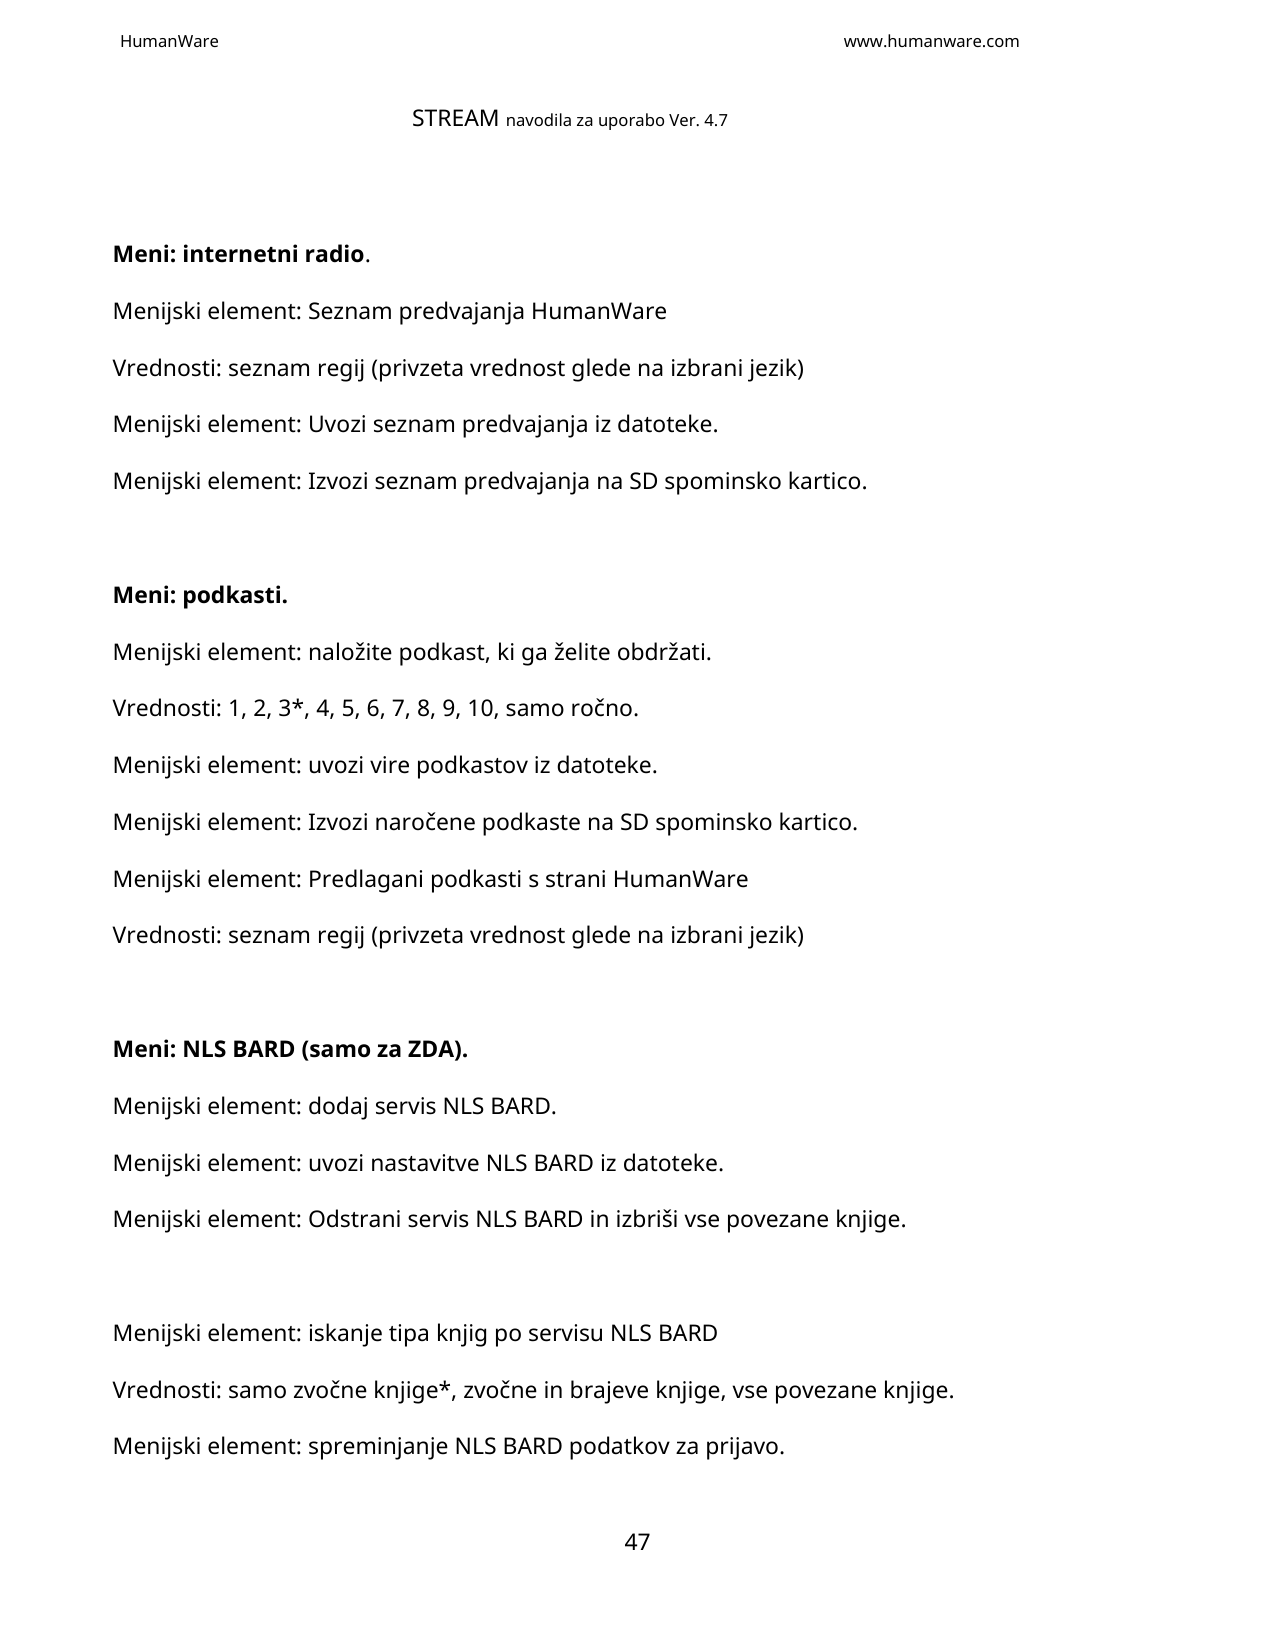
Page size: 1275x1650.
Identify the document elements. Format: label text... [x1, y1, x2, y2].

text Menijski element: dodaj servis NLS BARD. [112, 1090, 1162, 1121]
text Menijski element: spreminjanje NLS BARD podatkov za prijavo. [112, 1430, 1162, 1462]
text Meni: podkasti. [112, 579, 1162, 610]
text Vrednosti: seznam regij (privzeta vrednost glede na izbrani jezik) [112, 919, 1162, 951]
text Vrednosti: 1, 2, 3*, 4, 5, 6, 7, 8, 9, 10, samo ročno. [112, 692, 1162, 723]
text Meni: internetni radio. [112, 238, 1162, 269]
text Meni: NLS BARD (samo za ZDA). [112, 1033, 1162, 1064]
text Menijski element: Uvozi seznam predvajanja iz datoteke. [112, 408, 1162, 440]
text Menijski element: Predlagani podkasti s strani HumanWare [112, 863, 1162, 894]
text Vrednosti: seznam regij (privzeta vrednost glede na izbrani jezik) [112, 352, 1162, 383]
text Menijski element: Seznam predvajanja HumanWare [112, 295, 1162, 326]
text Menijski element: Izvozi naročene podkaste na SD spominsko kartico. [112, 806, 1162, 837]
text Vrednosti: samo zvočne knjige*, zvočne in brajeve knjige, vse povezane knjige. [112, 1373, 1162, 1405]
text Menijski element: Odstrani servis NLS BARD in izbriši vse povezane knjige. [112, 1203, 1162, 1234]
text Menijski element: iskanje tipa knjig po servisu NLS BARD [112, 1317, 1162, 1348]
text Menijski element: naložite podkast, ki ga želite obdržati. [112, 636, 1162, 667]
text Menijski element: Izvozi seznam predvajanja na SD spominsko kartico. [112, 465, 1162, 496]
text Menijski element: uvozi nastavitve NLS BARD iz datoteke. [112, 1146, 1162, 1178]
text Menijski element: uvozi vire podkastov iz datoteke. [112, 749, 1162, 780]
